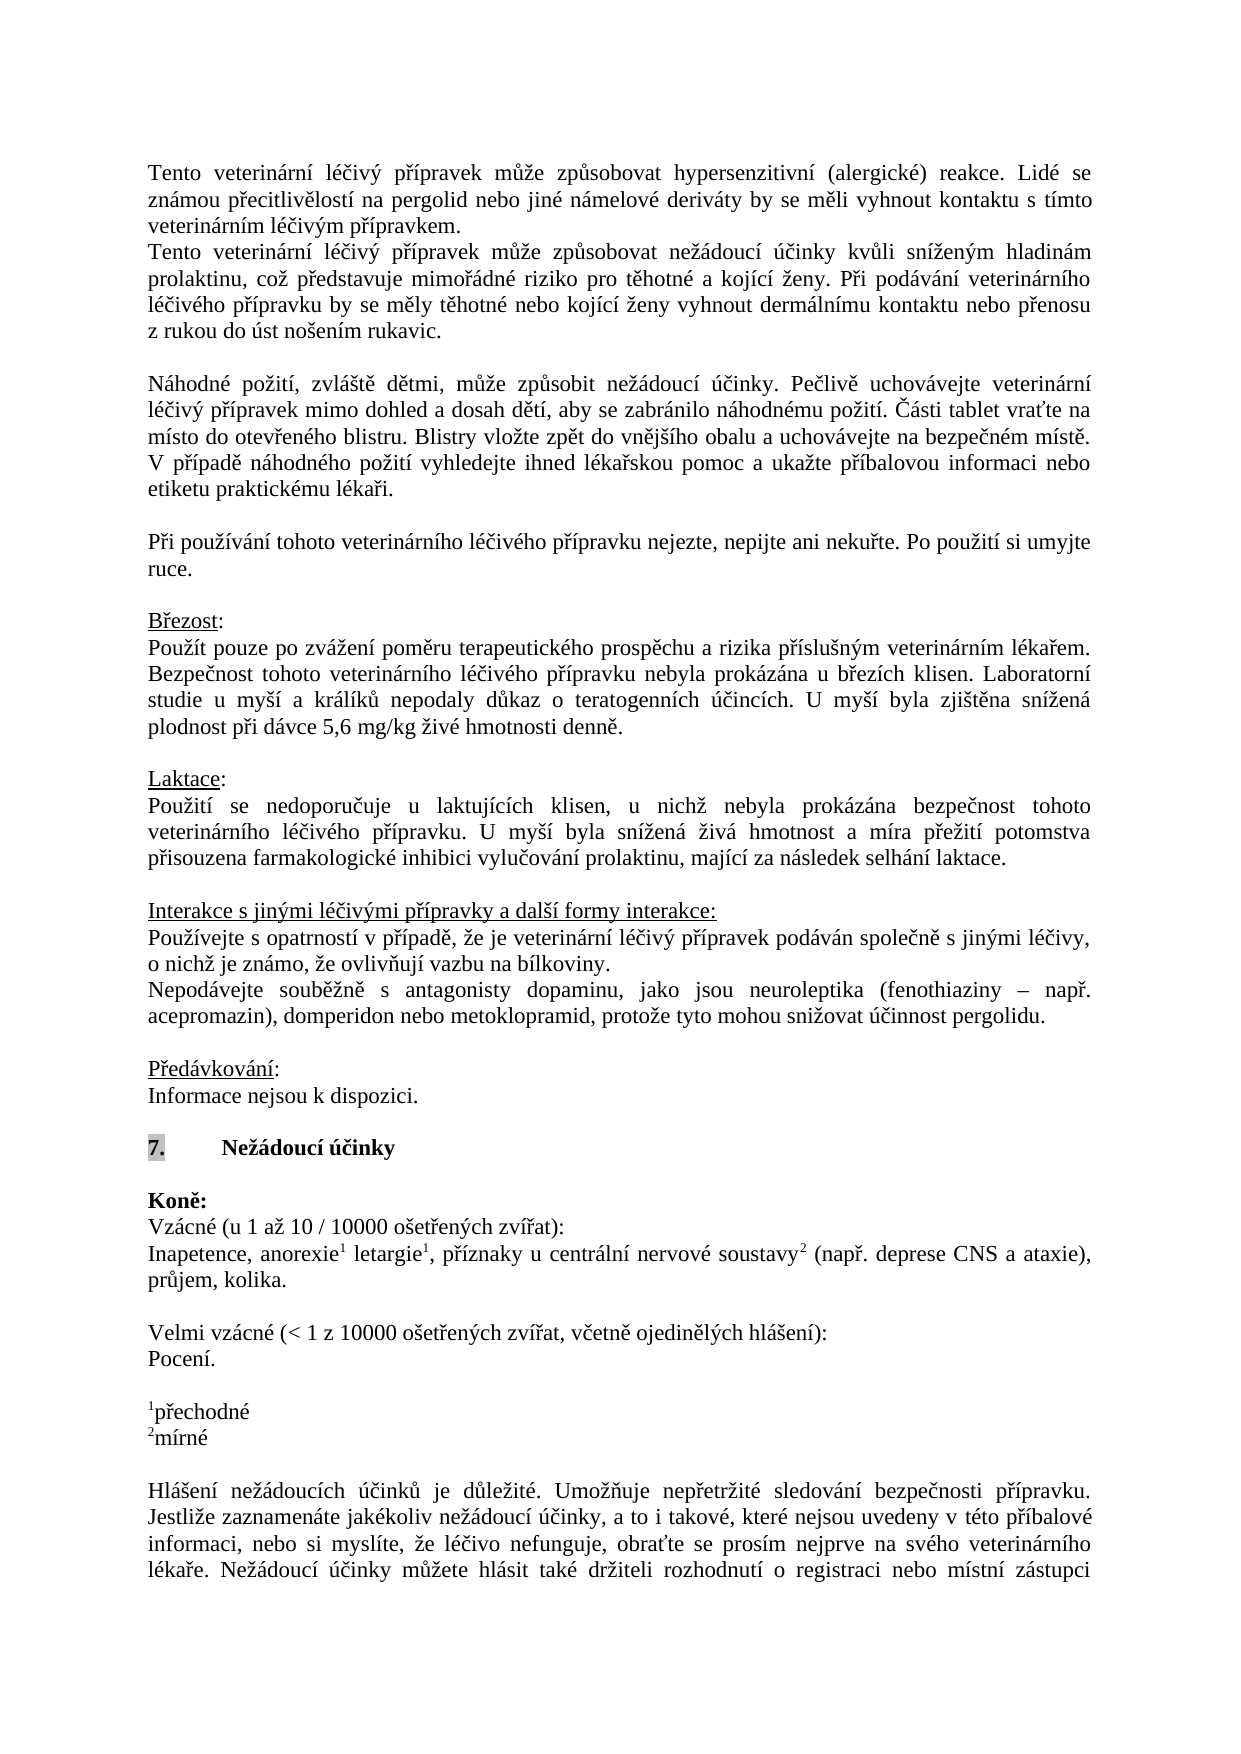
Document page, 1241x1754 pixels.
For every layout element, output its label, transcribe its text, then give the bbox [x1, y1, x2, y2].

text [148, 1477, 1092, 1582]
text Náhodné požití, zvláště dětmi, může způsobit nežádoucí účinky. Pečlivě uchovávejte veterinární léčivý přípravek mimo dohled a dosah dětí, aby se zabránilo náhodnému požití. Části tablet vraťte na místo do otevřeného blistru. Blistry vložte zpět do vnějšího obalu a uchovávejte na bezpečném místě. V případě náhodného požití vyhledejte ihned lékařskou pomoc a ukažte příbalovou informaci nebo etiketu praktickému lékaři. [148, 370, 1092, 502]
text 2mírné [148, 1424, 1092, 1451]
text 7. Nežádoucí účinky [165, 1134, 1092, 1161]
text Inapetence, anorexie1 letargie1, příznaky u centrální nervové soustavy2 (např. deprese CNS a ataxie), průjem, kolika. [148, 1240, 1092, 1292]
text Používejte s opatrností v případě, že je veterinární léčivý přípravek podáván společně s jinými léčivy, o nichž je známo, že ovlivňují vazbu na bílkoviny. [148, 923, 1092, 976]
text Březost: [148, 607, 1092, 634]
text Koně: [148, 1187, 1092, 1213]
text Použít pouze po zvážení poměru terapeutického prospěchu a rizika příslušným veterinárním lékařem. Bezpečnost tohoto veterinárního léčivého přípravku nebyla prokázána u březích klisen. Laboratorní studie u myší a králíků nepodaly důkaz o teratogenních účincích. U myší byla zjištěna snížená plodnost při dávce 5,6 mg/kg živé hmotnosti denně. [148, 634, 1092, 739]
text Laktace: [148, 765, 1092, 792]
text Tento veterinární léčivý přípravek může způsobovat hypersenzitivní (alergické) reakce. Lidé se známou přecitlivělostí na pergolid nebo jiné námelové deriváty by se měli vyhnout kontaktu s tímto veterinárním léčivým přípravkem. [148, 159, 1092, 238]
text Předávkování: [148, 1055, 1092, 1082]
text Při používání tohoto veterinárního léčivého přípravku nejezte, nepijte ani nekuřte. Po použití si umyjte ruce. [148, 528, 1092, 581]
text Informace nejsou k dispozici. [148, 1082, 1092, 1108]
text 1přechodné [148, 1398, 1092, 1424]
text Vzácné (u 1 až 10 / 10000 ošetřených zvířat): [148, 1213, 1092, 1240]
text Nepodávejte souběžně s antagonisty dopaminu, jako jsou neuroleptika (fenothiaziny – např. acepromazin), domperidon nebo metoklopramid, protože tyto mohou snižovat účinnost pergolidu. [148, 976, 1092, 1029]
text Použití se nedoporučuje u laktujících klisen, u nichž nebyla prokázána bezpečnost tohoto veterinárního léčivého přípravku. U myší byla snížená živá hmotnost a míra přežití potomstva přisouzena farmakologické inhibici vylučování prolaktinu, mající za následek selhání laktace. [148, 792, 1092, 871]
text Tento veterinární léčivý přípravek může způsobovat nežádoucí účinky kvůli sníženým hladinám prolaktinu, což představuje mimořádné riziko pro těhotné a kojící ženy. Při podávání veterinárního léčivého přípravku by se měly těhotné nebo kojící ženy vyhnout dermálnímu kontaktu nebo přenosu z rukou do úst nošením rukavic. [148, 238, 1092, 344]
text Interakce s jinými léčivými přípravky a další formy interakce: [148, 897, 1092, 923]
text Velmi vzácné (< 1 z 10000 ošetřených zvířat, včetně ojedinělých hlášení): [148, 1319, 1092, 1345]
text Pocení. [148, 1345, 1092, 1372]
